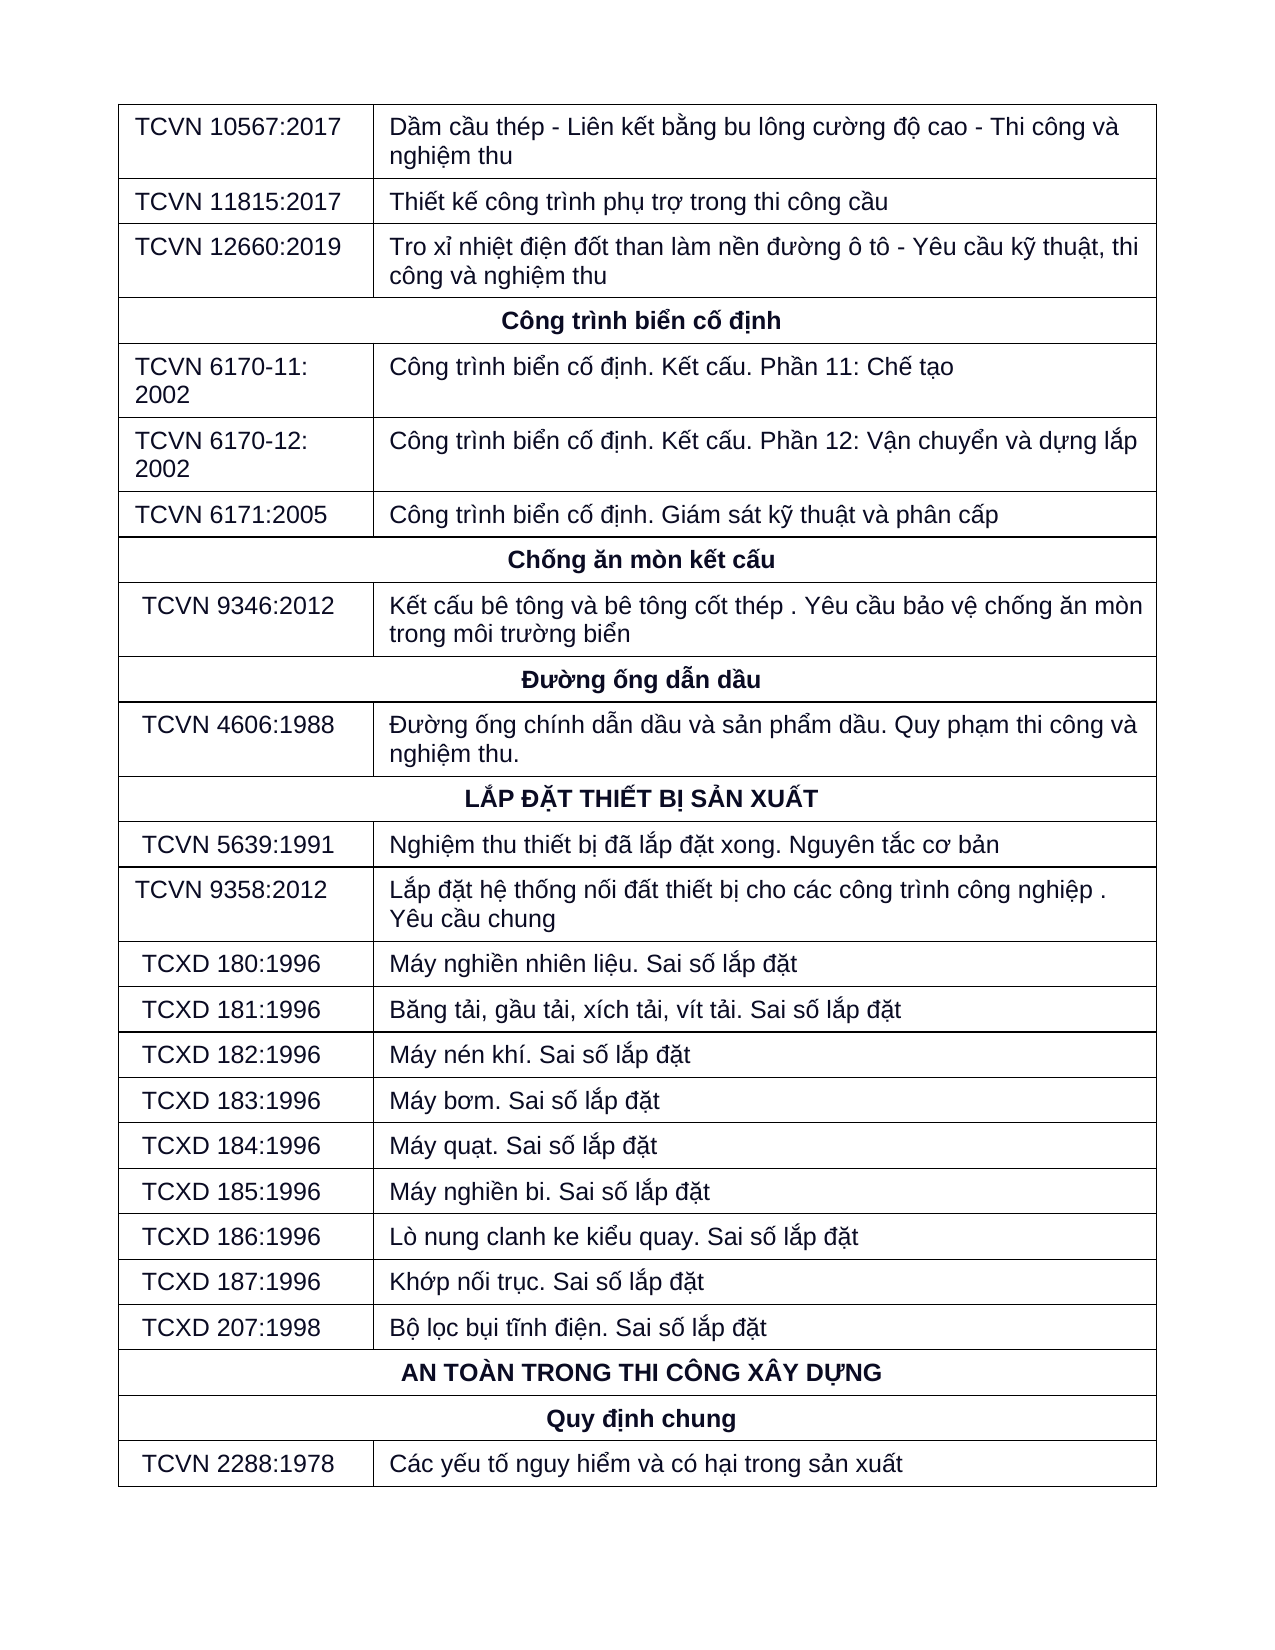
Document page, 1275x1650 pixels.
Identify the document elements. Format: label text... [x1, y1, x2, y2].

table_cell TCVN 11815:2017 [119, 179, 373, 223]
table_cell TCVN 6171:2005 [119, 492, 373, 536]
table_cell LẮP ĐẶT THIẾT BỊ SẢN XUẤT [119, 777, 1156, 821]
table_cell TCXD 184:1996 [119, 1123, 373, 1168]
table_cell Chống ăn mòn kết cấu [119, 538, 1156, 582]
table_cell TCXD 182:1996 [119, 1033, 373, 1077]
table_cell Khớp nối trục. Sai số lắp đặt [374, 1260, 1156, 1304]
table_cell TCXD 183:1996 [119, 1078, 373, 1122]
table_cell Công trình biển cố định [119, 298, 1156, 343]
table_cell Dầm cầu thép - Liên kết bằng bu lông cường độ cao - Thi công và nghiệm thu [374, 105, 1156, 178]
table_cell Bộ lọc bụi tĩnh điện. Sai số lắp đặt [374, 1305, 1156, 1349]
table_cell Đường ống chính dẫn dầu và sản phẩm dầu. Quy phạm thi công và nghiệm thu. [374, 703, 1156, 776]
table_cell Băng tải, gầu tải, xích tải, vít tải. Sai số lắp đặt [374, 987, 1156, 1031]
table_cell Công trình biển cố định. Kết cấu. Phần 11: Chế tạo [374, 344, 1156, 417]
table_cell Máy quạt. Sai số lắp đặt [374, 1123, 1156, 1168]
table_cell TCXD 181:1996 [119, 987, 373, 1031]
table_cell Thiết kế công trình phụ trợ trong thi công cầu [374, 179, 1156, 223]
table_cell Máy nén khí. Sai số lắp đặt [374, 1033, 1156, 1077]
table_cell Lò nung clanh ke kiểu quay. Sai số lắp đặt [374, 1214, 1156, 1258]
table_cell TCVN 2288:1978 [119, 1441, 373, 1486]
table_cell TCXD 180:1996 [119, 942, 373, 986]
table_cell Đường ống dẫn dầu [119, 657, 1156, 701]
table_cell TCXD 187:1996 [119, 1260, 373, 1304]
table_cell TCXD 185:1996 [119, 1169, 373, 1213]
table_cell Các yếu tố nguy hiểm và có hại trong sản xuất [374, 1441, 1156, 1486]
table_cell AN TOÀN TRONG THI CÔNG XÂY DỰNG [119, 1350, 1156, 1395]
table_cell TCVN 6170-12: 2002 [119, 418, 373, 491]
table_cell TCVN 9358:2012 [119, 868, 373, 941]
table_cell TCVN 4606:1988 [119, 703, 373, 776]
table_cell Công trình biển cố định. Giám sát kỹ thuật và phân cấp [374, 492, 1156, 536]
table_cell Lắp đặt hệ thống nối đất thiết bị cho các công trình công nghiệp . Yêu cầu chung [374, 868, 1156, 941]
table_cell Tro xỉ nhiệt điện đốt than làm nền đường ô tô - Yêu cầu kỹ thuật, thi công và nghiệm thu [374, 224, 1156, 297]
table_cell TCVN 6170-11: 2002 [119, 344, 373, 417]
table_cell Máy nghiền bi. Sai số lắp đặt [374, 1169, 1156, 1213]
table_cell TCVN 5639:1991 [119, 822, 373, 866]
table_cell Quy định chung [119, 1396, 1156, 1440]
table_cell Máy nghiền nhiên liệu. Sai số lắp đặt [374, 942, 1156, 986]
table_cell Nghiệm thu thiết bị đã lắp đặt xong. Nguyên tắc cơ bản [374, 822, 1156, 866]
table_cell Kết cấu bê tông và bê tông cốt thép . Yêu cầu bảo vệ chống ăn mòn trong môi trường biển [374, 583, 1156, 656]
table_cell TCVN 10567:2017 [119, 105, 373, 178]
table_cell TCVN 12660:2019 [119, 224, 373, 297]
table_cell TCXD 186:1996 [119, 1214, 373, 1258]
table_cell Công trình biển cố định. Kết cấu. Phần 12: Vận chuyển và dựng lắp [374, 418, 1156, 491]
table_cell TCVN 9346:2012 [119, 583, 373, 656]
table_cell TCXD 207:1998 [119, 1305, 373, 1349]
table_cell Máy bơm. Sai số lắp đặt [374, 1078, 1156, 1122]
